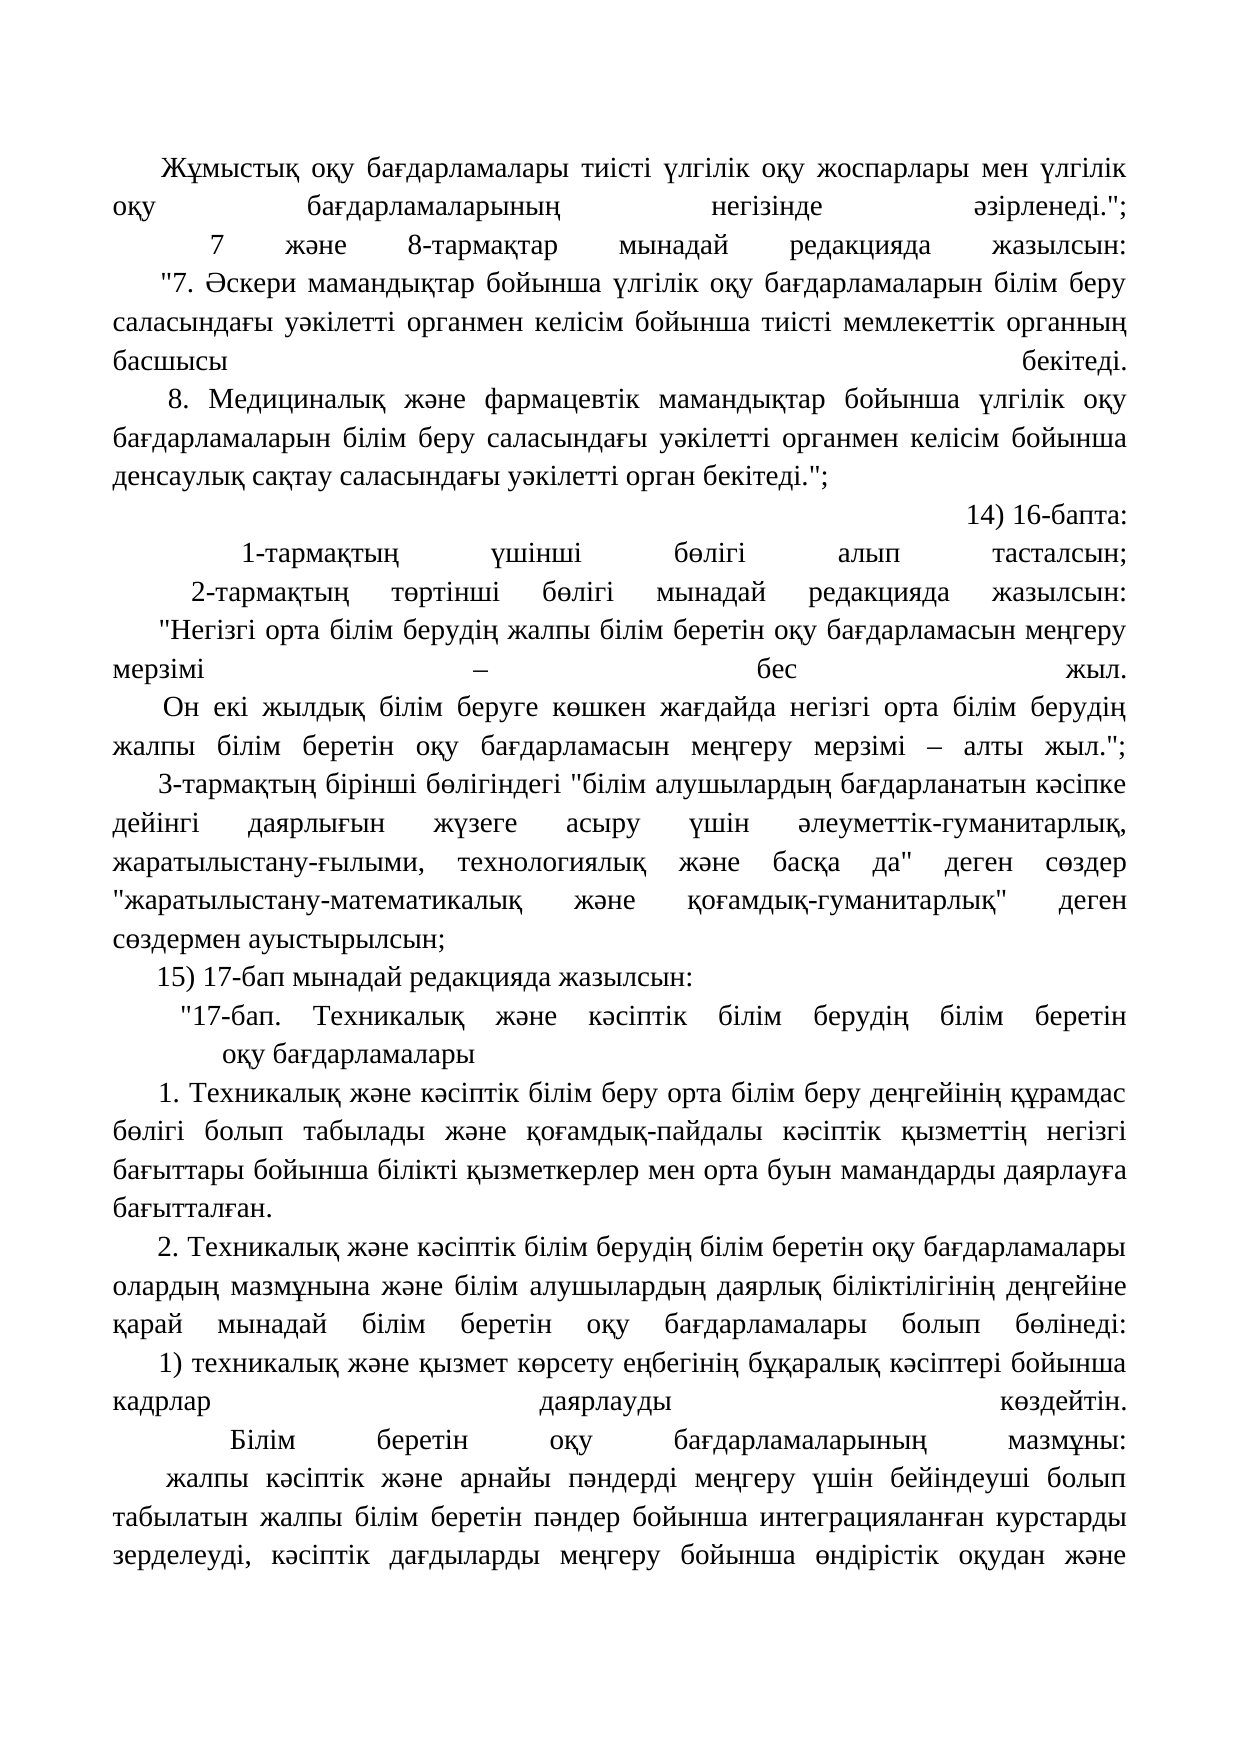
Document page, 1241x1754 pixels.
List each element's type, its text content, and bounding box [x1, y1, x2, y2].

text 14) 16-бапта: 1-тармақтың үшінші бөлігі алып тасталсын; 2-тармақтың төртінші бөлігі мынадай редакцияда жазылсын: "Негiзгi орта бiлiм берудің жалпы бiлiм беретін оқу бағдарламасын меңгеру мерзiмi – бес жыл. Он екі жылдық білім беруге көшкен жағдайда негiзгi орта бiлiм берудiң жалпы бiлiм беретiн оқу бағдарламасын меңгеру мерзiмi – алты жыл."; 3-тармақтың бірінші бөлігіндегі "білім алушылардың бағдарланатын кәсіпке дейінгі даярлығын жүзеге асыру үшін әлеуметтік-гуманитарлық, жаратылыстану-ғылыми, технологиялық және басқа да" деген сөздер "жаратылыстану-математикалық және қоғамдық-гуманитарлық" деген сөздермен ауыстырылсын; [112, 497, 1128, 954]
text 15) 17-бап мынадай редакцияда жазылсын: [112, 959, 1128, 993]
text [112, 150, 1128, 492]
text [112, 1075, 1128, 1571]
text "17-бап. Техникалық және кәсіптік білім берудің білім беретін оқу бағдарламалары [112, 998, 1128, 1070]
